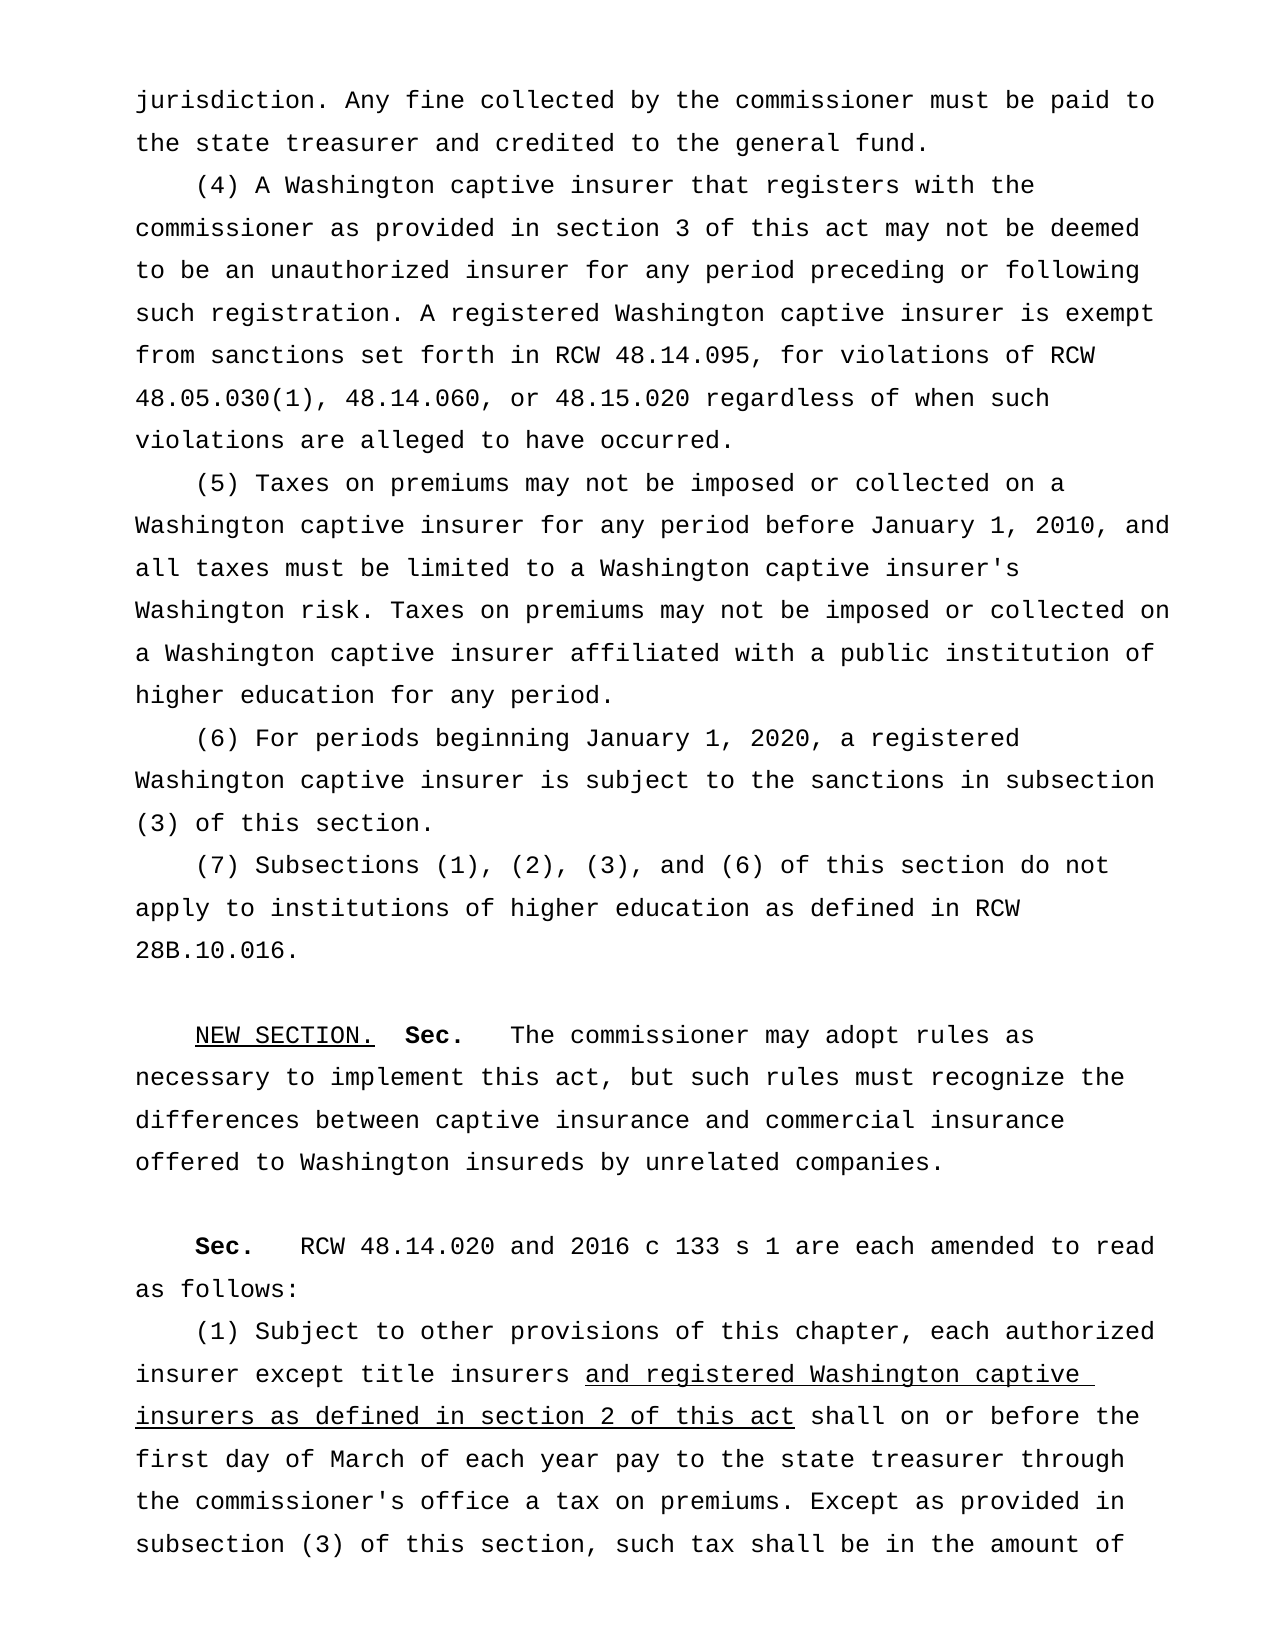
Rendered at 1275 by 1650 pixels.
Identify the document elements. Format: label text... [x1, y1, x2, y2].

text (7) Subsections (1), (2), (3), and (6) of this section do not apply to institutions of higher education as defined in RCW 28B.10.016. [135, 840, 1170, 967]
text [135, 75, 1170, 160]
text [135, 1306, 1170, 1561]
text (4) A Washington captive insurer that registers with the commissioner as provided in section 3 of this act may not be deemed to be an unauthorized insurer for any period preceding or following such registration. A registered Washington captive insurer is exempt from sanctions set forth in RCW 48.14.095, for violations of RCW 48.05.030(1), 48.14.060, or 48.15.020 regardless of when such violations are alleged to have occurred. [135, 160, 1170, 457]
text Sec. RCW 48.14.020 and 2016 c 133 s 1 are each amended to read as follows: [135, 1221, 1170, 1306]
text NEW SECTION. Sec. The commissioner may adopt rules as necessary to implement this act, but such rules must recognize the differences between captive insurance and commercial insurance offered to Washington insureds by unrelated companies. [135, 1009, 1170, 1179]
text (5) Taxes on premiums may not be imposed or collected on a Washington captive insurer for any period before January 1, 2010, and all taxes must be limited to a Washington captive insurer's Washington risk. Taxes on premiums may not be imposed or collected on a Washington captive insurer affiliated with a public institution of higher education for any period. [135, 457, 1170, 712]
text (6) For periods beginning January 1, 2020, a registered Washington captive insurer is subject to the sanctions in subsection (3) of this section. [135, 712, 1170, 840]
